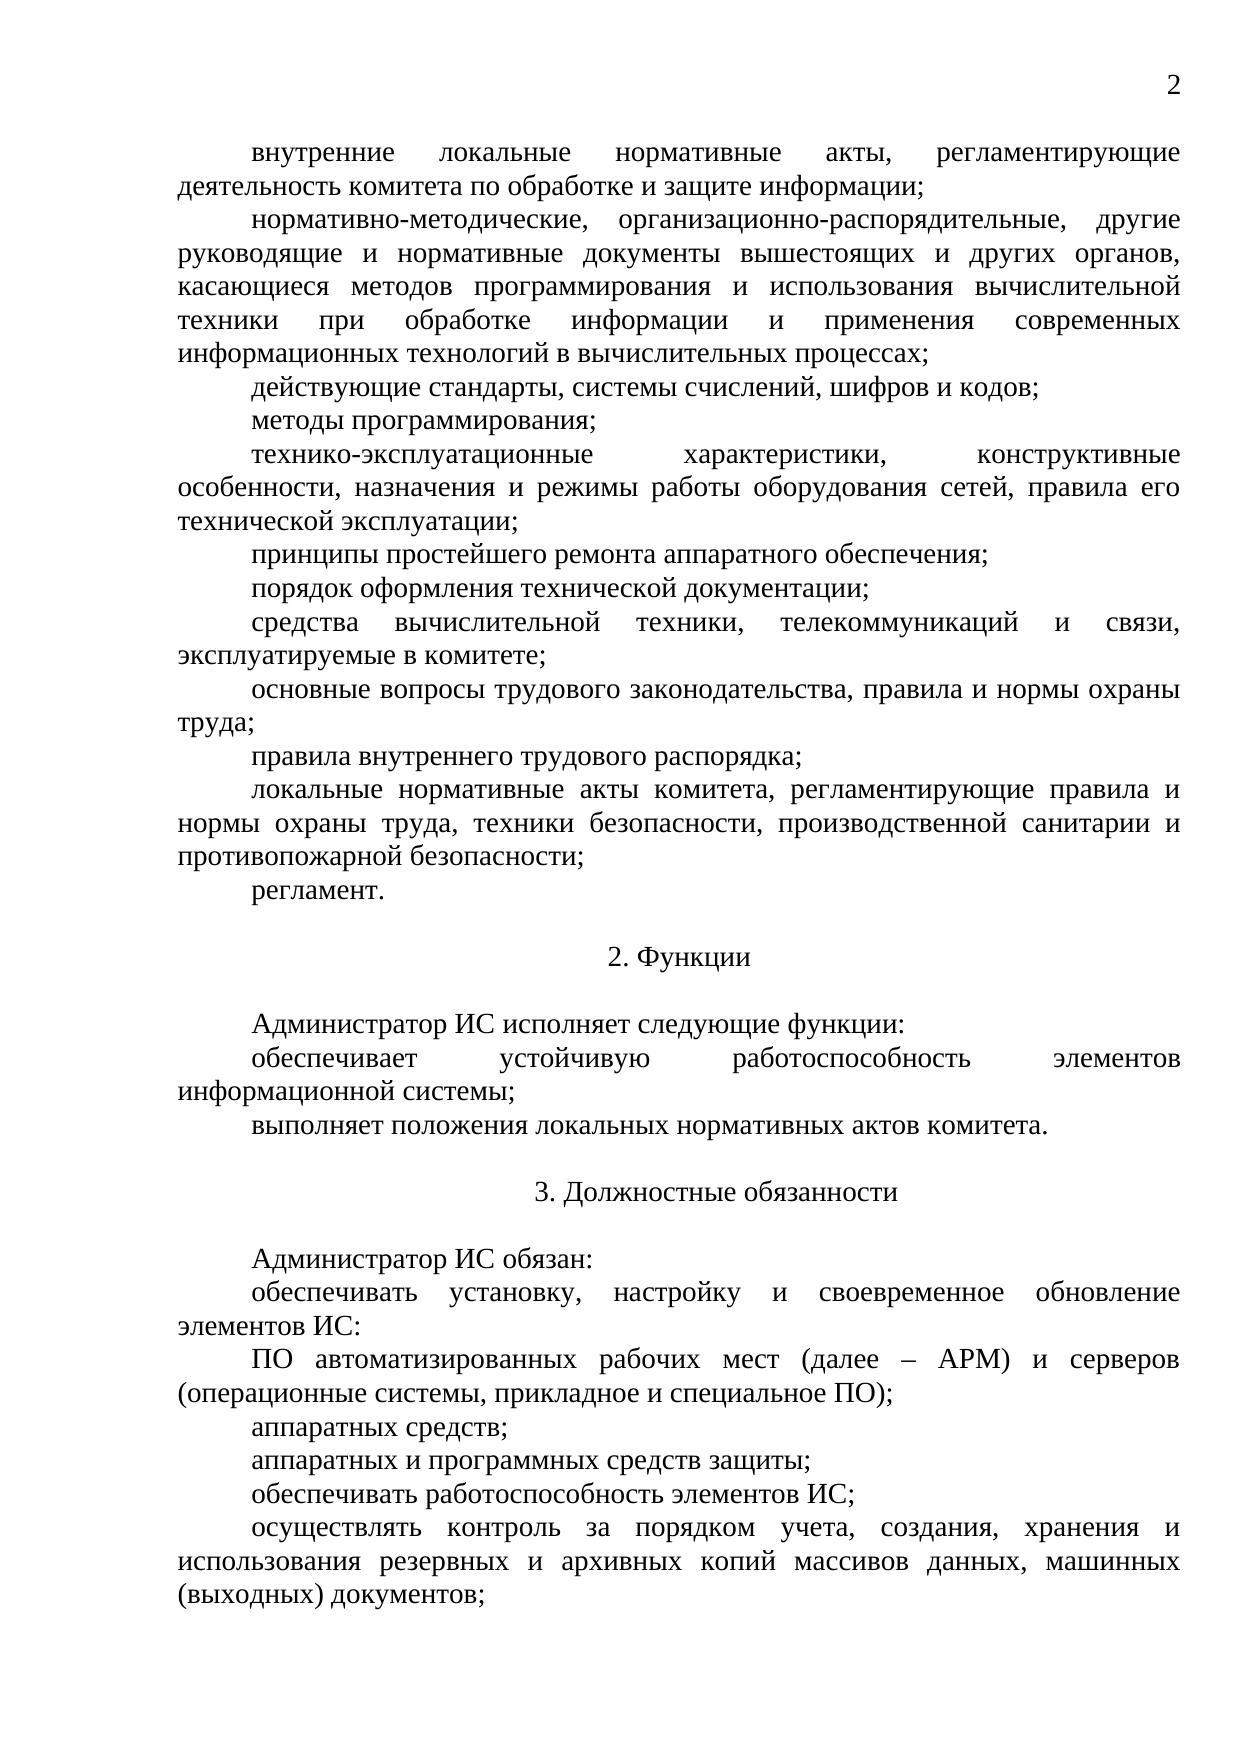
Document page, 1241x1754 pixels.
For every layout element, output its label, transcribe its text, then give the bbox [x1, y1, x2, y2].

text порядок оформления технической документации; [177, 570, 1181, 604]
text средства вычислительной техники, телекоммуникаций и связи, эксплуатируемые в комитете; [177, 604, 1181, 671]
text обеспечивать установку, настройку и своевременное обновление элементов ИС: [177, 1274, 1181, 1342]
text ПО автоматизированных рабочих мест (далее – АРМ) и серверов (операционные системы, прикладное и специальное ПО); [177, 1342, 1181, 1409]
text нормативно-методические, организационно-распорядительные, другие руководящие и нормативные документы вышестоящих и других органов, касающиеся методов программирования и использования вычислительной техники при обработке информации и применения современных информационных технологий в вычислительных процессах; [177, 201, 1181, 369]
text действующие стандарты, системы счислений, шифров и кодов; [177, 369, 1181, 402]
text аппаратных средств; [177, 1409, 1181, 1442]
text аппаратных и программных средств защиты; [177, 1442, 1181, 1476]
text 2. Функции [177, 939, 1181, 973]
text осуществлять контроль за порядком учета, создания, хранения и использования резервных и архивных копий массивов данных, машинных (выходных) документов; [177, 1509, 1181, 1610]
text выполняет положения локальных нормативных актов комитета. [177, 1107, 1181, 1140]
text внутренние локальные нормативные акты, регламентирующие деятельность комитета по обработке и защите информации; [177, 134, 1181, 201]
text обеспечивать работоспособность элементов ИС; [177, 1476, 1181, 1509]
text 3. Должностные обязанности [177, 1174, 1181, 1207]
text Администратор ИС исполняет следующие функции: [177, 1006, 1181, 1040]
text правила внутреннего трудового распорядка; [177, 738, 1181, 771]
text основные вопросы трудового законодательства, правила и нормы охраны труда; [177, 671, 1181, 738]
text локальные нормативные акты комитета, регламентирующие правила и нормы охраны труда, техники безопасности, производственной санитарии и противопожарной безопасности; [177, 771, 1181, 872]
text технико-эксплуатационные характеристики, конструктивные особенности, назначения и режимы работы оборудования сетей, правила его технической эксплуатации; [177, 436, 1181, 537]
text регламент. [177, 872, 1181, 906]
text Администратор ИС обязан: [177, 1241, 1181, 1274]
text обеспечивает устойчивую работоспособность элементов информационной системы; [177, 1040, 1181, 1107]
text методы программирования; [177, 402, 1181, 436]
text принципы простейшего ремонта аппаратного обеспечения; [177, 537, 1181, 570]
